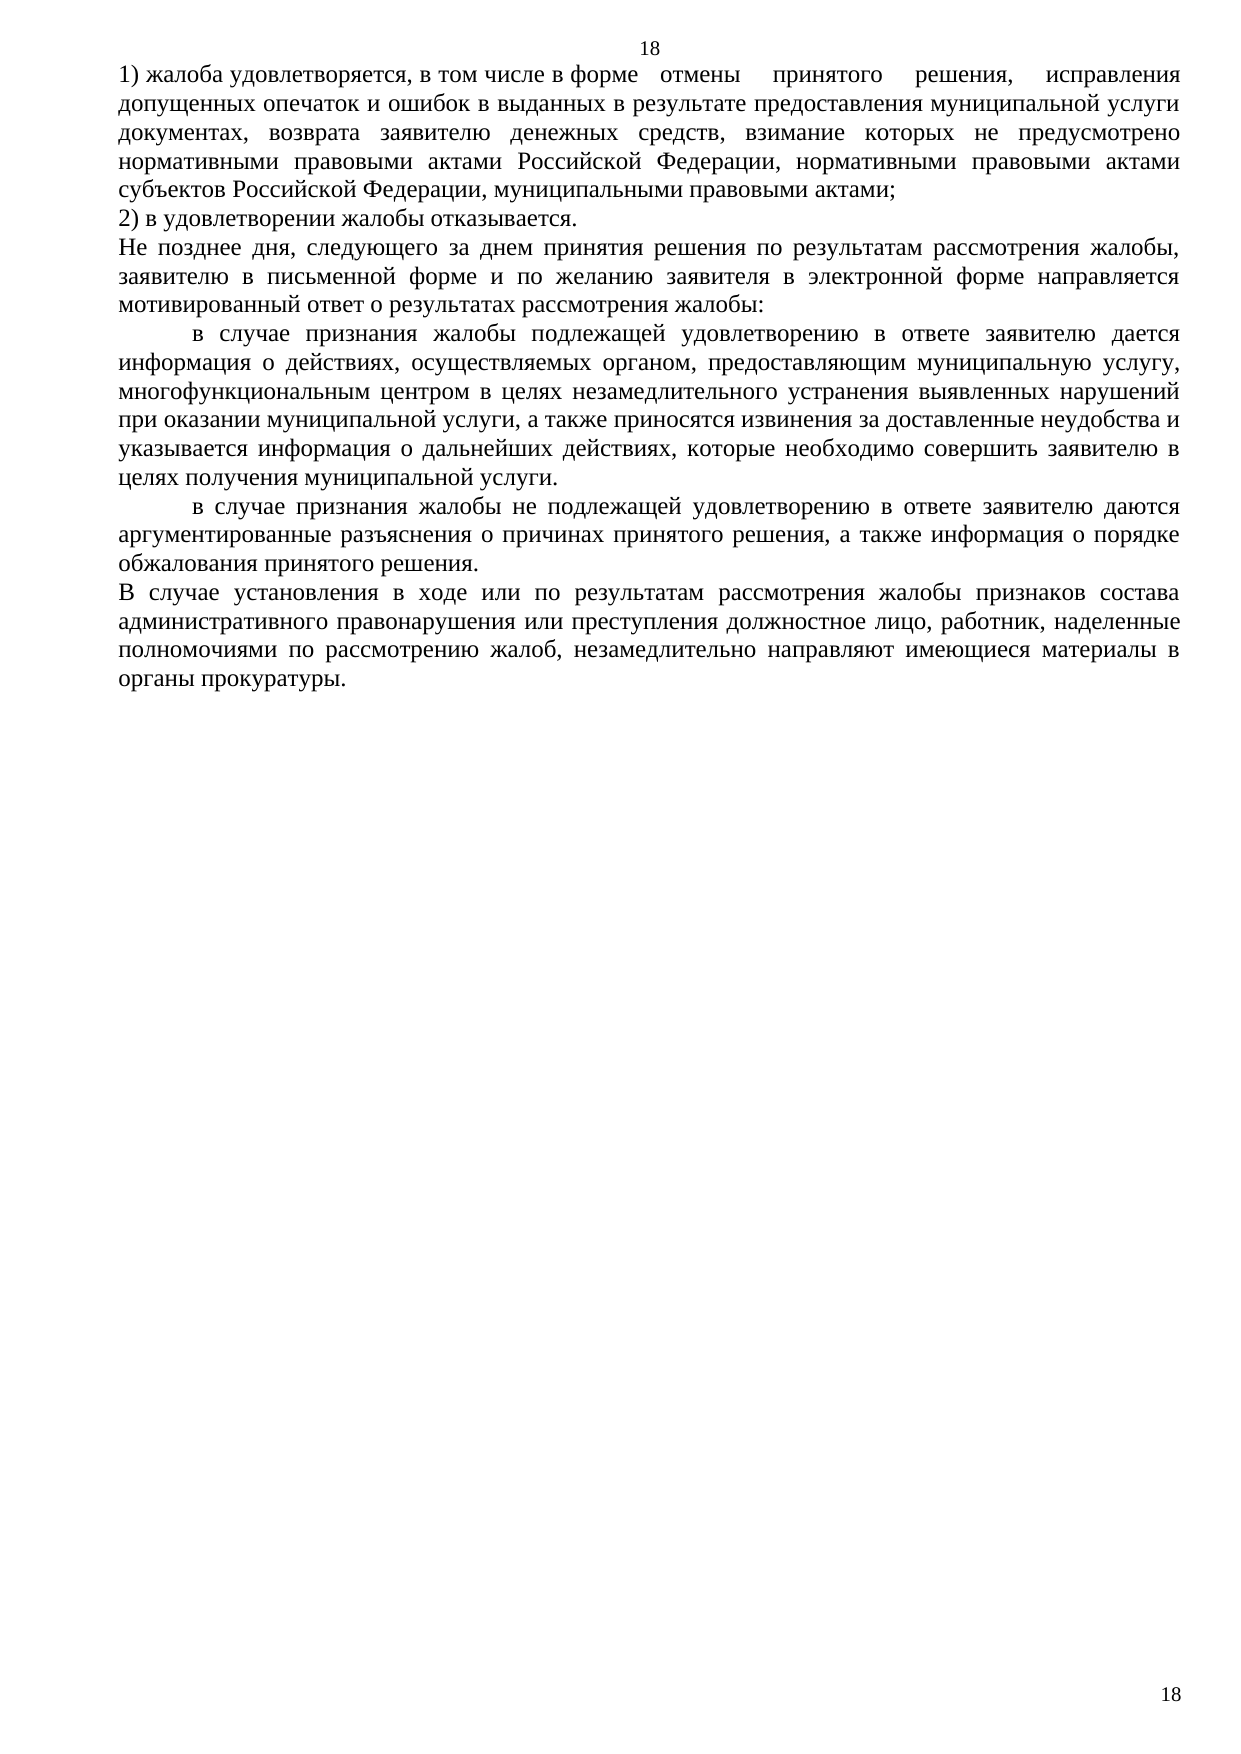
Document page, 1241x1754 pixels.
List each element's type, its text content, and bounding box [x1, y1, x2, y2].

text  в случае признания жалобы не подлежащей удовлетворению в ответе заявителю даются аргументированные разъяснения о причинах принятого решения, а также информация о порядке обжалования принятого решения. [118, 491, 1181, 577]
text 1) жалоба удовлетворяется, в том числе в форме отмены принятого решения, исправления допущенных опечаток и ошибок в выданных в результате предоставления муниципальной услуги документах, возврата заявителю денежных средств, взимание которых не предусмотрено нормативными правовыми актами Российской Федерации, нормативными правовыми актами субъектов Российской Федерации, муниципальными правовыми актами; [118, 59, 1181, 203]
text В случае установления в ходе или по результатам рассмотрения жалобы признаков состава административного правонарушения или преступления должностное лицо, работник, наделенные полномочиями по рассмотрению жалоб, незамедлительно направляют имеющиеся материалы в органы прокуратуры. Приложение 1 [118, 577, 1181, 692]
text 2) в удовлетворении жалобы отказывается. [118, 203, 1181, 232]
text Не позднее дня, следующего за днем принятия решения по результатам рассмотрения жалобы, заявителю в письменной форме и по желанию заявителя в электронной форме направляется мотивированный ответ о результатах рассмотрения жалобы: [118, 232, 1181, 318]
text  в случае признания жалобы подлежащей удовлетворению в ответе заявителю дается информация о действиях, осуществляемых органом, предоставляющим муниципальную услугу, многофункциональным центром в целях незамедлительного устранения выявленных нарушений при оказании муниципальной услуги, а также приносятся извинения за доставленные неудобства и указывается информация о дальнейших действиях, которые необходимо совершить заявителю в целях получения муниципальной услуги. [118, 318, 1181, 491]
